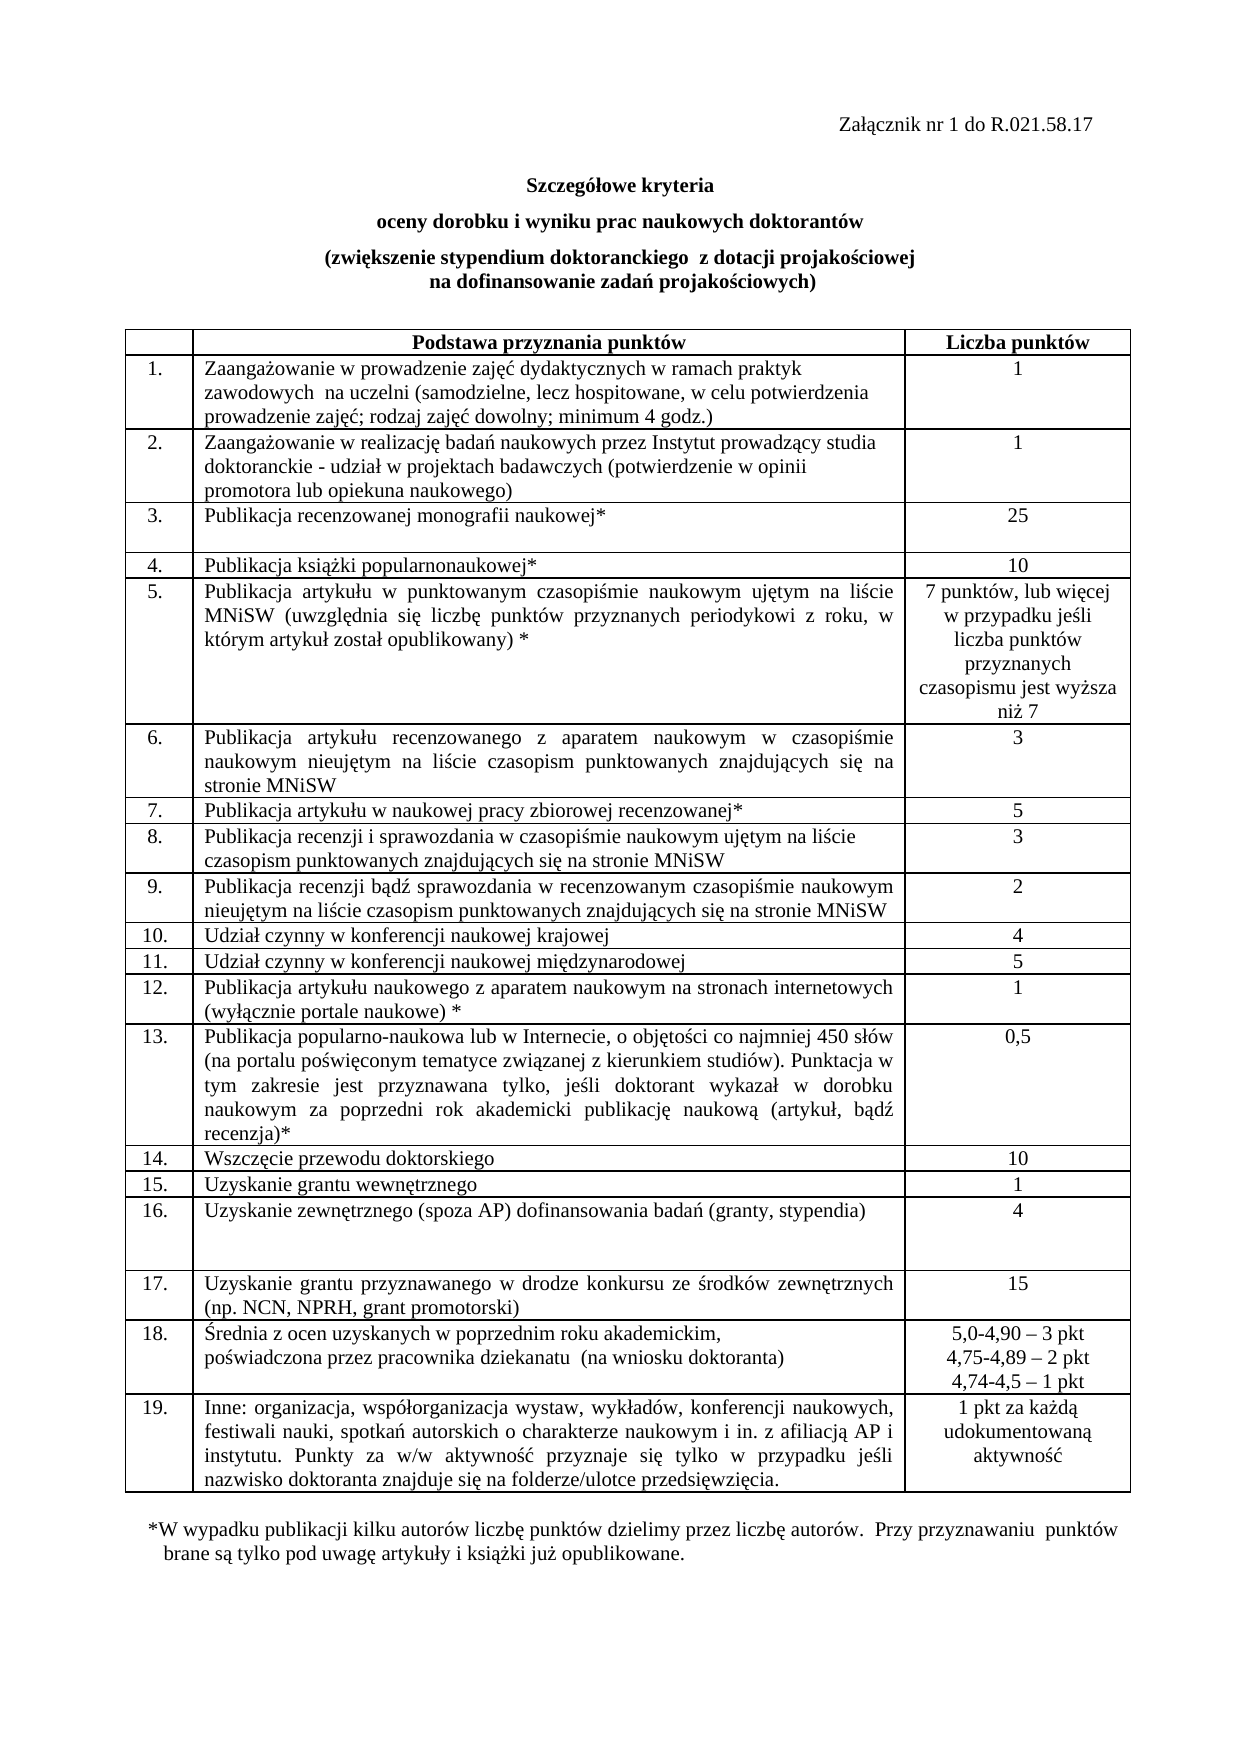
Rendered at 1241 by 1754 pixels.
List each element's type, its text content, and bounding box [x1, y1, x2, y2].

table_cell 0,5 [906, 1025, 1130, 1145]
table_cell 1 [906, 975, 1130, 1023]
table_cell 2. [126, 430, 192, 502]
table_cell 16. [126, 1198, 192, 1270]
table_cell 1 [906, 356, 1130, 428]
text Załącznik nr 1 do R.021.58.17 [148, 112, 1093, 136]
table_cell Publikacja recenzji bądź sprawozdania w recenzowanym czasopiśmie naukowym nieujętym na liście czasopism punktowanych znajdujących się na stronie MNiSW [194, 874, 904, 922]
table_cell 1 [906, 1172, 1130, 1196]
table_header Podstawa przyznania punktów [194, 330, 904, 354]
table_cell 13. [126, 1025, 192, 1145]
table_cell 5 [906, 798, 1130, 822]
table_cell Wszczęcie przewodu doktorskiego [194, 1146, 904, 1170]
table_cell 6. [126, 725, 192, 797]
table_cell 9. [126, 874, 192, 922]
table_cell 4. [126, 553, 192, 577]
table_cell Publikacja popularno-naukowa lub w Internecie, o objętości co najmniej 450 słów (na portalu poświęconym tematyce związanej z kierunkiem studiów). Punktacja w tym zakresie jest przyznawana tylko, jeśli doktorant wykazał w dorobku naukowym za poprzedni rok akademicki publikację naukową (artykuł, bądź recenzja)* [194, 1025, 904, 1145]
table_cell 11. [126, 949, 192, 973]
table_cell 7. [126, 798, 192, 822]
table_cell 12. [126, 975, 192, 1023]
table_cell 8. [126, 824, 192, 872]
table_cell 1. [126, 356, 192, 428]
table_cell Publikacja recenzowanej monografii naukowej* [194, 503, 904, 552]
table_cell 25 [906, 503, 1130, 552]
table_cell Inne: organizacja, współorganizacja wystaw, wykładów, konferencji naukowych, festiwali nauki, spotkań autorskich o charakterze naukowym i in. z afiliacją AP i instytutu. Punkty za w/w aktywność przyznaje się tylko w przypadku jeśli nazwisko doktoranta znajduje się na folderze/ulotce przedsięwzięcia. [194, 1395, 904, 1491]
table_cell 14. [126, 1146, 192, 1170]
table_cell 5,0-4,90 – 3 pkt 4,75-4,89 – 2 pkt 4,74-4,5 – 1 pkt [906, 1321, 1130, 1393]
table_cell Zaangażowanie w realizację badań naukowych przez Instytut prowadzący studia doktoranckie - udział w projektach badawczych (potwierdzenie w opinii promotora lub opiekuna naukowego) [194, 430, 904, 502]
table_cell Publikacja artykułu recenzowanego z aparatem naukowym w czasopiśmie naukowym nieujętym na liście czasopism punktowanych znajdujących się na stronie MNiSW [194, 725, 904, 797]
table_cell 19. [126, 1395, 192, 1491]
table_cell 10 [906, 553, 1130, 577]
table_cell Publikacja recenzji i sprawozdania w czasopiśmie naukowym ujętym na liście czasopism punktowanych znajdujących się na stronie MNiSW [194, 824, 904, 872]
text oceny dorobku i wyniku prac naukowych doktorantów [148, 208, 1093, 233]
table_cell Zaangażowanie w prowadzenie zajęć dydaktycznych w ramach praktyk zawodowych na uczelni (samodzielne, lecz hospitowane, w celu potwierdzenia prowadzenie zajęć; rodzaj zajęć dowolny; minimum 4 godz.) [194, 356, 904, 428]
table_cell 10 [906, 1146, 1130, 1170]
table_cell 5. [126, 579, 192, 723]
table_cell Publikacja artykułu naukowego z aparatem naukowym na stronach internetowych (wyłącznie portale naukowe) * [194, 975, 904, 1023]
table_cell 1 pkt za każdą udokumentowaną aktywność [906, 1395, 1130, 1491]
text Szczegółowe kryteria [148, 172, 1093, 197]
table_cell 15 [906, 1271, 1130, 1319]
table_cell Udział czynny w konferencji naukowej międzynarodowej [194, 949, 904, 973]
table_cell 17. [126, 1271, 192, 1319]
table_cell 5 [906, 949, 1130, 973]
table_cell Średnia z ocen uzyskanych w poprzednim roku akademickim, poświadczona przez pracownika dziekanatu (na wniosku doktoranta) [194, 1321, 904, 1393]
table_cell 10. [126, 923, 192, 947]
table_cell Publikacja artykułu w naukowej pracy zbiorowej recenzowanej* [194, 798, 904, 822]
table_cell 3 [906, 725, 1130, 797]
table_cell Uzyskanie grantu wewnętrznego [194, 1172, 904, 1196]
text *W wypadku publikacji kilku autorów liczbę punktów dzielimy przez liczbę autorów. Przy przyznawaniu punktów brane są tylko pod uwagę artykuły i książki już opublikowane. [148, 1517, 1123, 1565]
table_cell 18. [126, 1321, 192, 1393]
table_header [126, 330, 192, 354]
table_cell Publikacja książki popularnonaukowej* [194, 553, 904, 577]
table_cell 2 [906, 874, 1130, 922]
table_cell 7 punktów, lub więcej w przypadku jeśli liczba punktów przyznanych czasopismu jest wyższa niż 7 [906, 579, 1130, 723]
table_cell 15. [126, 1172, 192, 1196]
table_cell Udział czynny w konferencji naukowej krajowej [194, 923, 904, 947]
text na dofinansowanie zadań projakościowych) [148, 269, 1093, 293]
table_cell 4 [906, 923, 1130, 947]
table_cell Uzyskanie zewnętrznego (spoza AP) dofinansowania badań (granty, stypendia) [194, 1198, 904, 1270]
text (zwiększenie stypendium doktoranckiego z dotacji projakościowej [148, 244, 1093, 269]
table_cell 3 [906, 824, 1130, 872]
table_cell Publikacja artykułu w punktowanym czasopiśmie naukowym ujętym na liście MNiSW (uwzględnia się liczbę punktów przyznanych periodykowi z roku, w którym artykuł został opublikowany) * [194, 579, 904, 723]
table_header Liczba punktów [906, 330, 1130, 354]
table_cell 4 [906, 1198, 1130, 1270]
table_cell 1 [906, 430, 1130, 502]
table_cell Uzyskanie grantu przyznawanego w drodze konkursu ze środków zewnętrznych (np. NCN, NPRH, grant promotorski) [194, 1271, 904, 1319]
table_cell 3. [126, 503, 192, 552]
